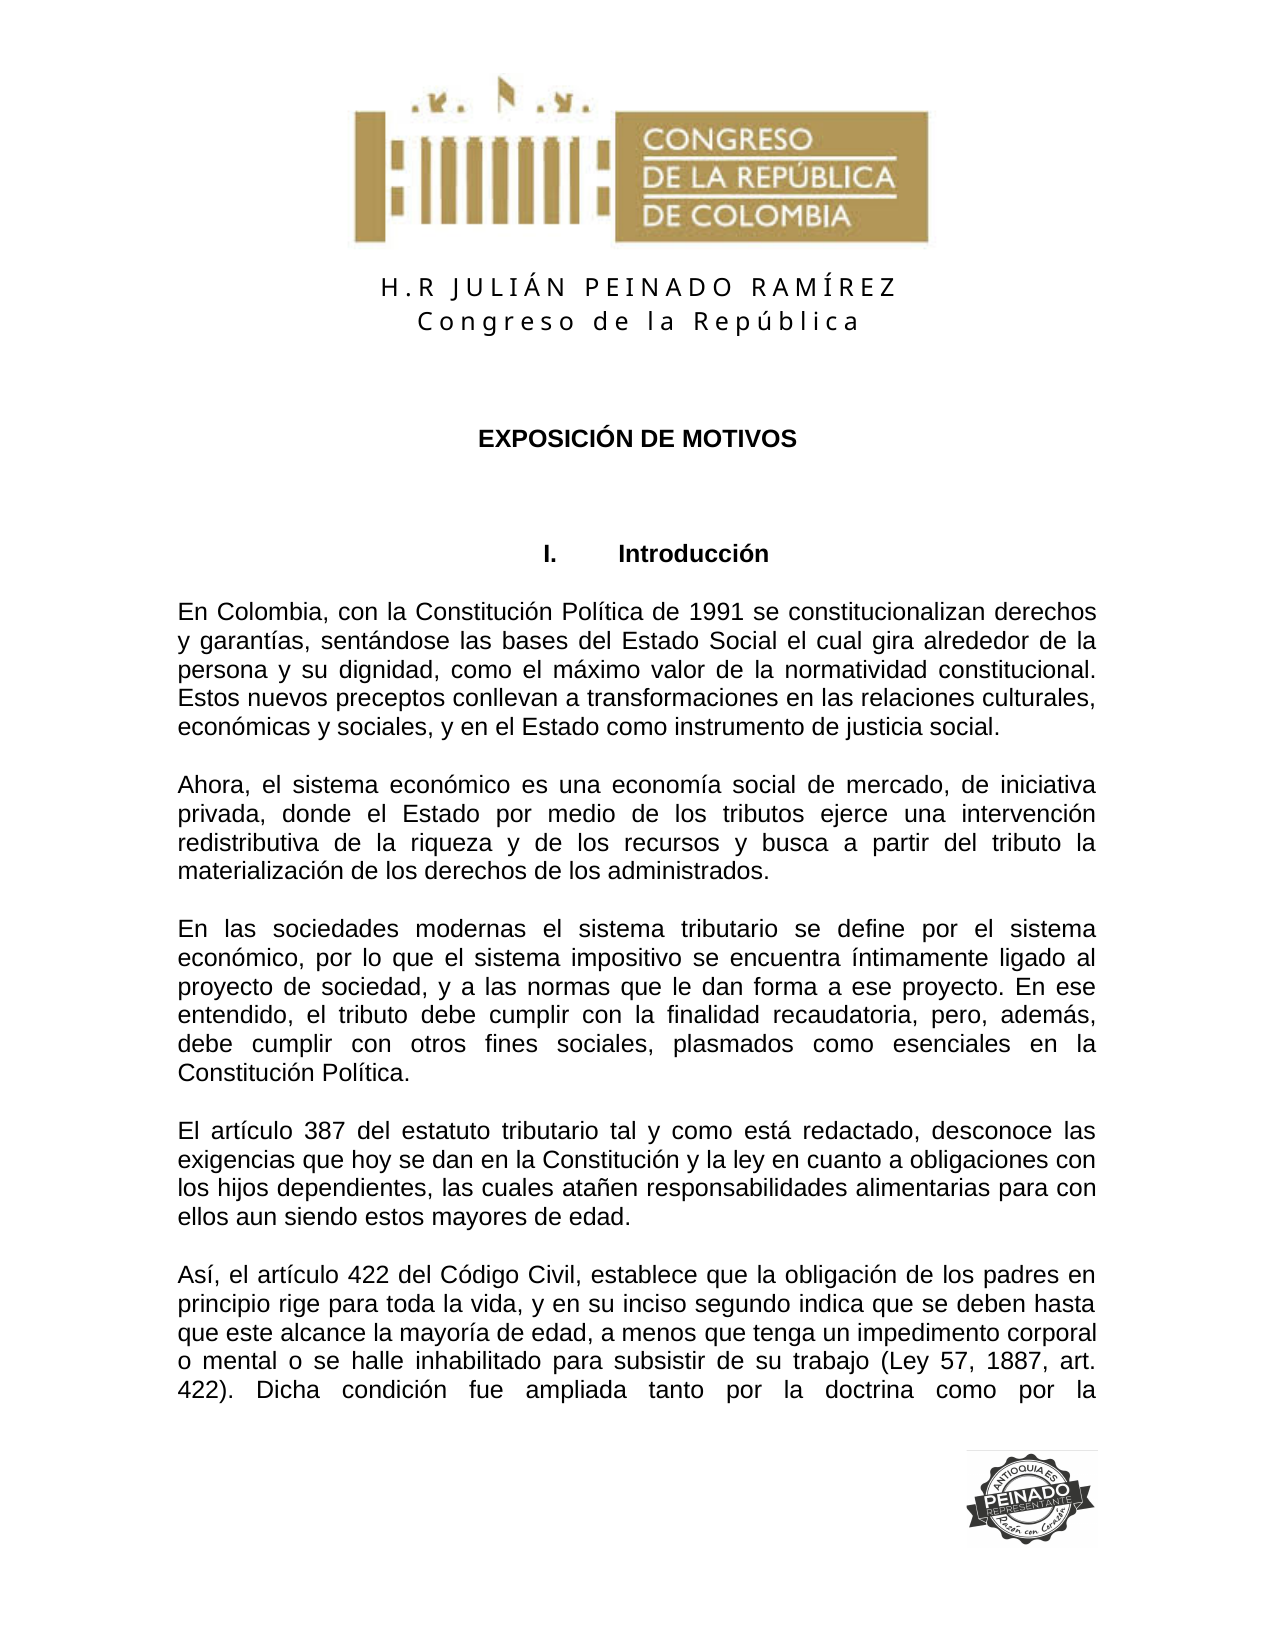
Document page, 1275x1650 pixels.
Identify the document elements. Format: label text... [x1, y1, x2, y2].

picture [966, 1450, 1098, 1548]
text El artículo 387 del estatuto tributario tal y como está redactado, desconoce las exigencias que hoy se dan en la Constitución y la ley en cuanto a obligaciones con los hijos dependientes, las cuales atañen responsabilidades alimentarias para con ellos aun siendo estos mayores de edad. [177, 1116, 1098, 1231]
list Introducción [215, 539, 1098, 568]
text En las sociedades modernas el sistema tributario se define por el sistema económico, por lo que el sistema impositivo se encuentra íntimamente ligado al proyecto de sociedad, y a las normas que le dan forma a ese proyecto. En ese entendido, el tributo debe cumplir con la finalidad recaudatoria, pero, además, debe cumplir con otros fines sociales, plasmados como esenciales en la Constitución Política. [177, 914, 1098, 1087]
text Ahora, el sistema económico es una economía social de mercado, de iniciativa privada, donde el Estado por medio de los tributos ejerce una intervención redistributiva de la riqueza y de los recursos y busca a partir del tributo la materialización de los derechos de los administrados. [177, 770, 1098, 885]
text En Colombia, con la Constitución Política de 1991 se constitucionalizan derechos y garantías, sentándose las bases del Estado Social el cual gira alrededor de la persona y su dignidad, como el máximo valor de la normatividad constitucional. Estos nuevos preceptos conllevan a transformaciones en las relaciones culturales, económicas y sociales, y en el Estado como instrumento de justicia social. [177, 597, 1098, 741]
text EXPOSICIÓN DE MOTIVOS [177, 424, 1098, 453]
picture [323, 73, 952, 270]
